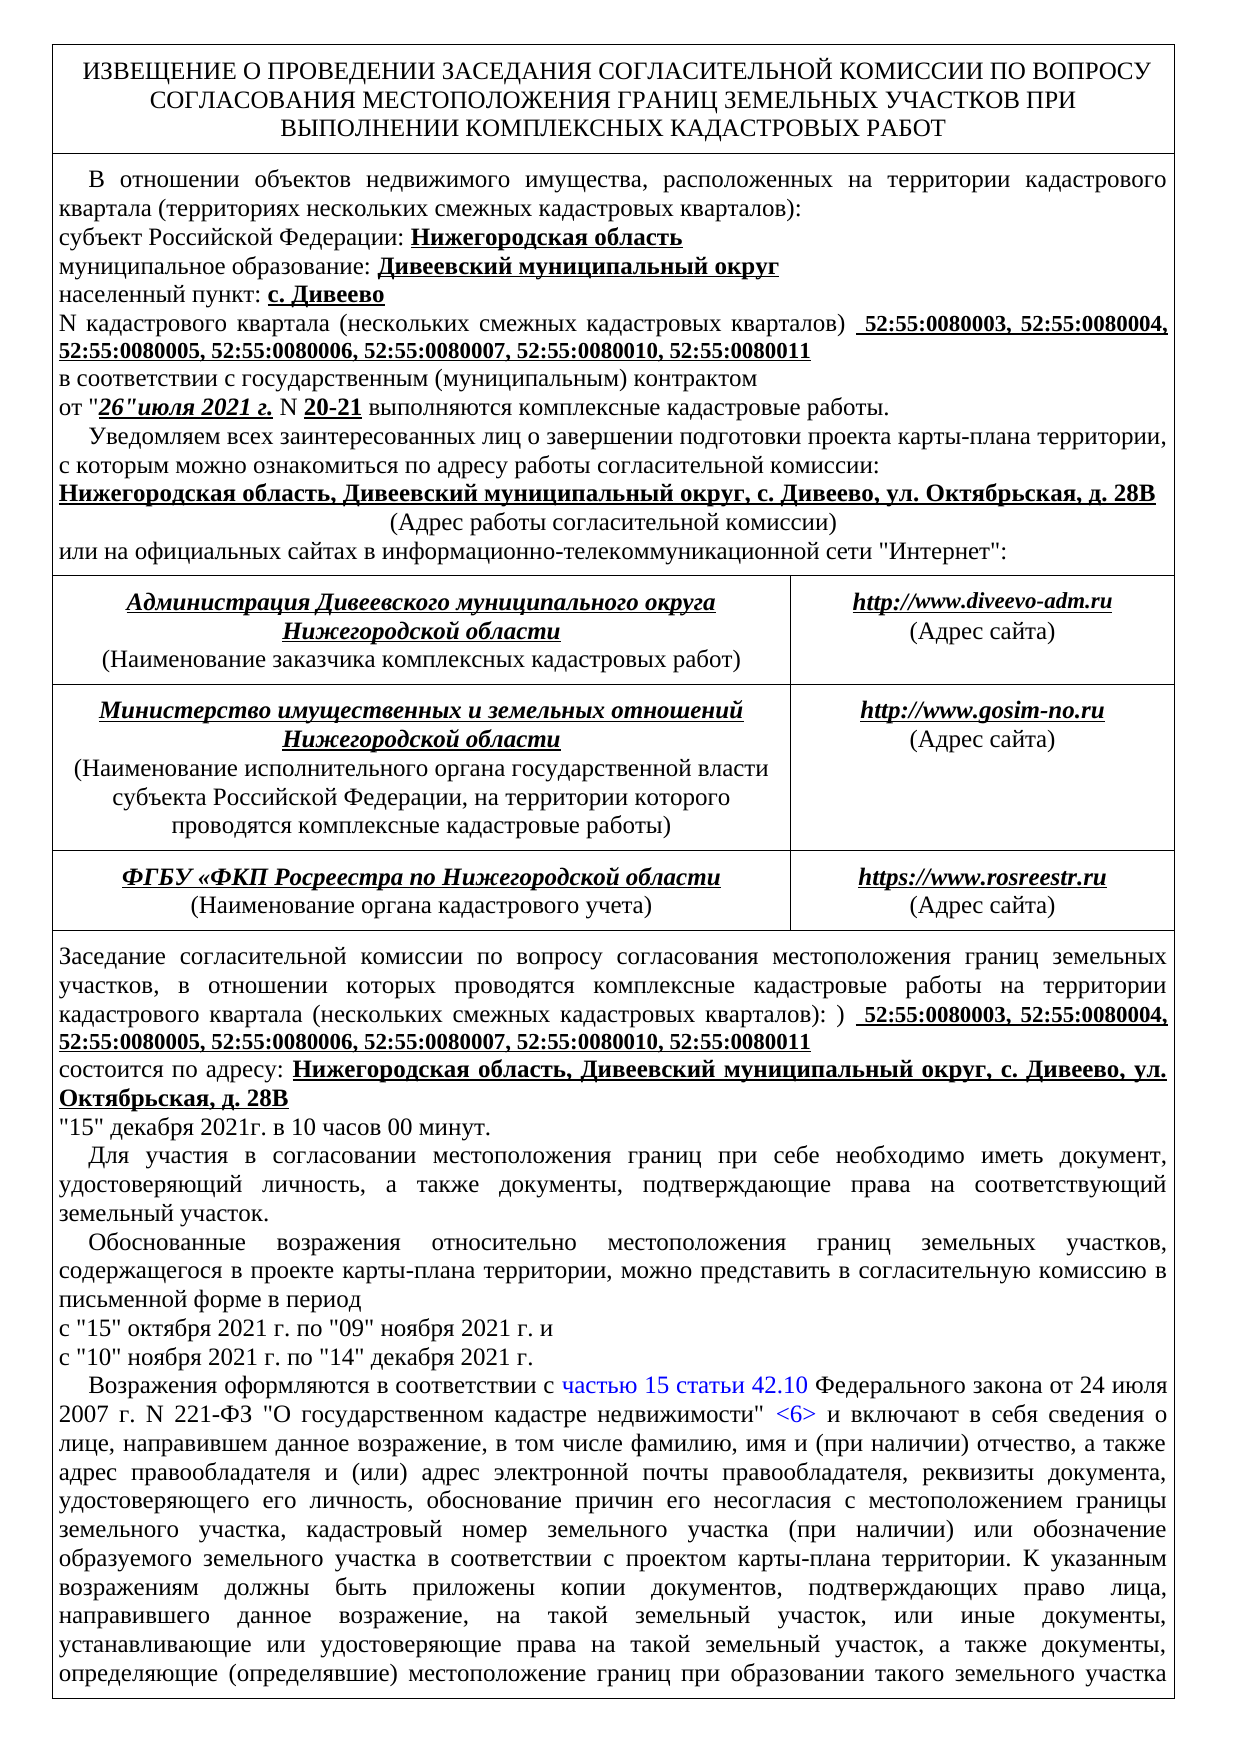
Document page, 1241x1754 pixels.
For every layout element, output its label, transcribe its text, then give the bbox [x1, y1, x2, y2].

table_cell Администрация Дивеевского муниципального округа Нижегородской области (Наименование заказчика комплексных кадастровых работ) [53, 576, 790, 684]
table_cell ФГБУ «ФКП Росреестра по Нижегородской области (Наименование органа кадастрового учета) [53, 851, 790, 930]
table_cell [53, 931, 1174, 1697]
table_cell Министерство имущественных и земельных отношений Нижегородской области (Наименование исполнительного органа государственной власти субъекта Российской Федерации, на территории которого проводятся комплексные кадастровые работы) [53, 685, 790, 850]
table_cell https://www.rosreestr.ru (Адрес сайта) [791, 851, 1174, 930]
table_cell http://www.diveevo-adm.ru (Адрес сайта) [791, 576, 1174, 684]
table_header ИЗВЕЩЕНИЕ О ПРОВЕДЕНИИ ЗАСЕДАНИЯ СОГЛАСИТЕЛЬНОЙ КОМИССИИ ПО ВОПРОСУ СОГЛАСОВАНИЯ МЕСТОПОЛОЖЕНИЯ ГРАНИЦ ЗЕМЕЛЬНЫХ УЧАСТКОВ ПРИ ВЫПОЛНЕНИИ КОМПЛЕКСНЫХ КАДАСТРОВЫХ РАБОТ [53, 45, 1174, 153]
table_cell http://www.gosim-no.ru (Адрес сайта) [791, 685, 1174, 850]
table_cell В отношении объектов недвижимого имущества, расположенных на территории кадастрового квартала (территориях нескольких смежных кадастровых кварталов): субъект Российской Федерации: Нижегородская область муниципальное образование: Дивеевский муниципальный округ населенный пункт: с. Дивеево N кадастрового квартала (нескольких смежных кадастровых кварталов) 52:55:0080003, 52:55:0080004, 52:55:0080005, 52:55:0080006, 52:55:0080007, 52:55:0080010, 52:55:0080011 в соответствии с государственным (муниципальным) контрактом от "26"июля . N 20-21 выполняются комплексные кадастровые работы. Уведомляем всех заинтересованных лиц о завершении подготовки проекта карты-плана территории, с которым можно ознакомиться по адресу работы согласительной комиссии: Нижегородская область, Дивеевский муниципальный округ, с. Дивеево, ул. Октябрьская, д. 28В (Адрес работы согласительной комиссии) или на официальных сайтах в информационно-телекоммуникационной сети "Интернет": [53, 154, 1174, 575]
